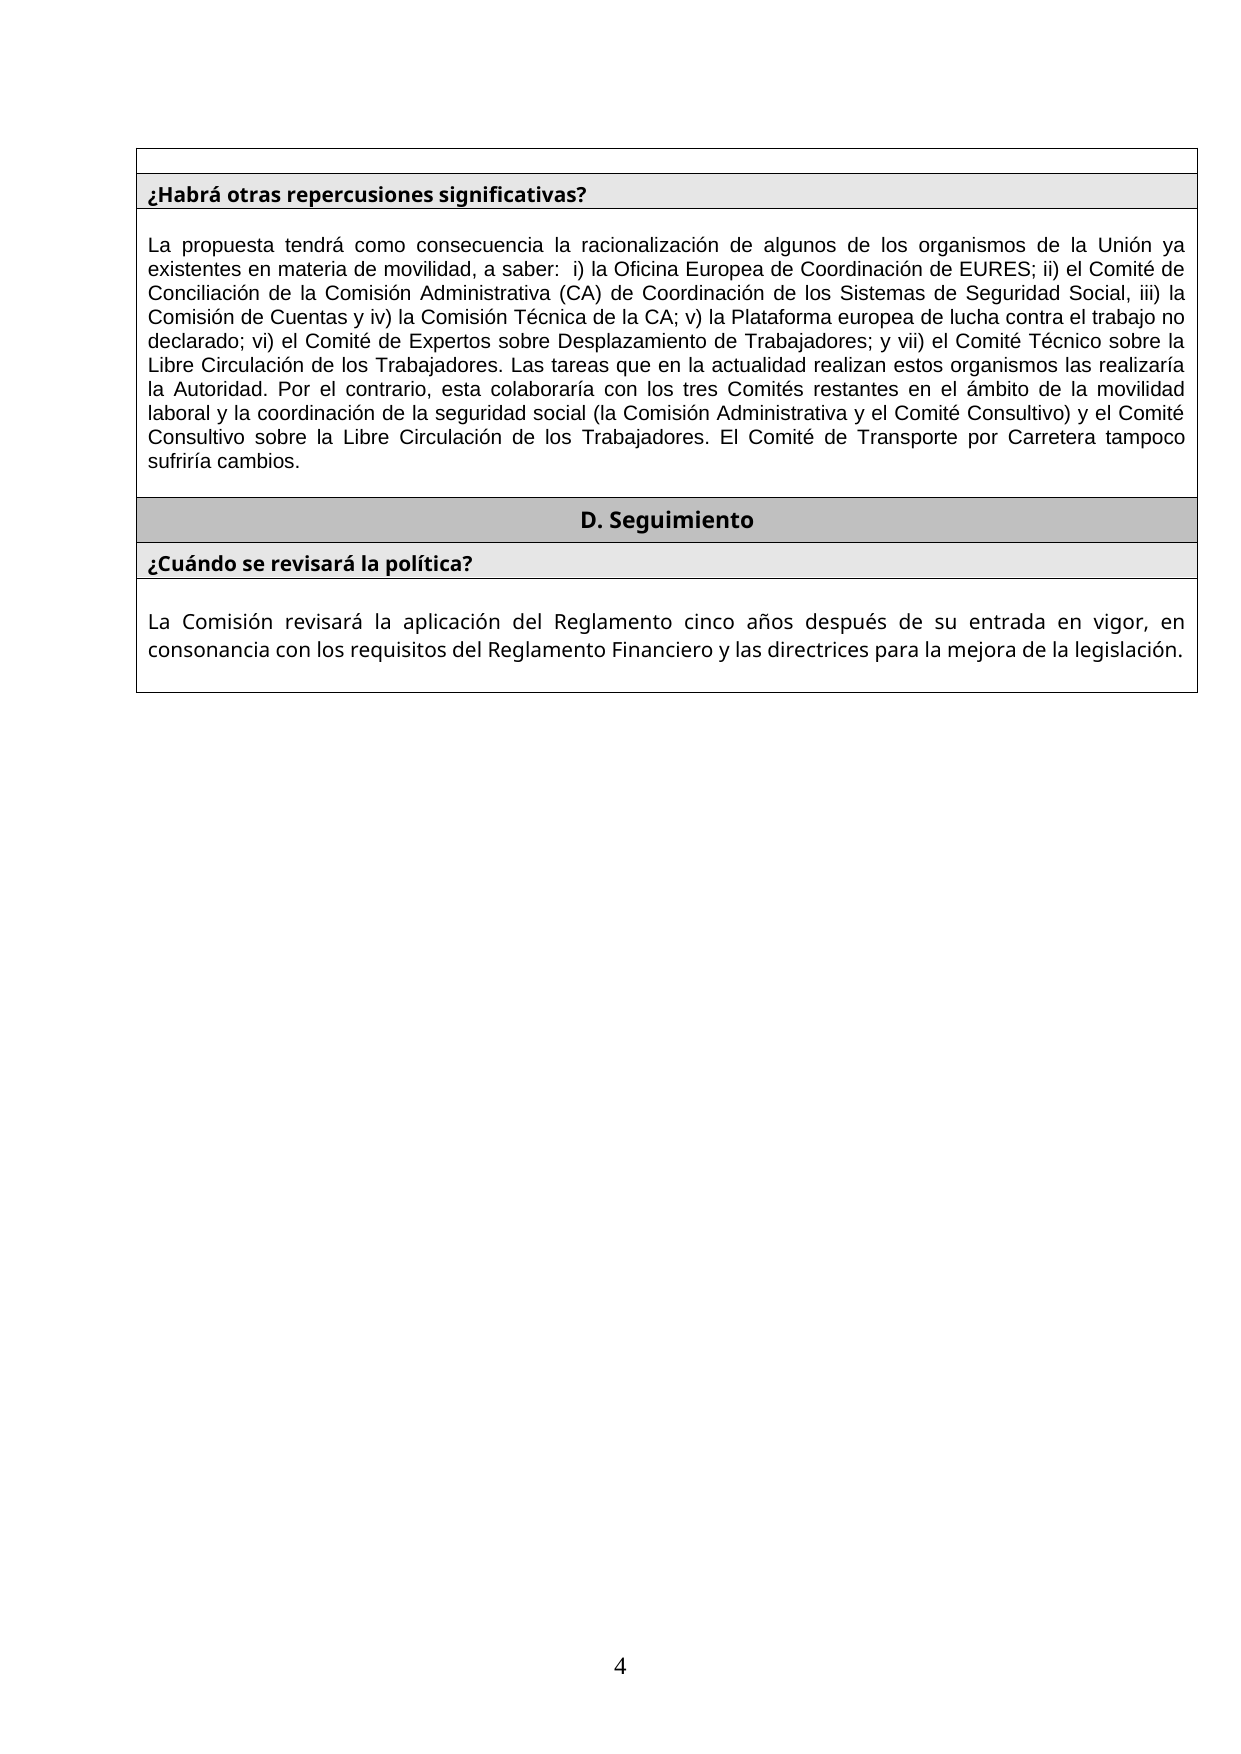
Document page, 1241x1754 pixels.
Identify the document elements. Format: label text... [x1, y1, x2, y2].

table_cell ¿Habrá otras repercusiones significativas? [137, 174, 1197, 208]
table_cell La propuesta tendrá como consecuencia la racionalización de algunos de los organismos de la Unión ya existentes en materia de movilidad, a saber: i) la Oficina Europea de Coordinación de EURES; ii) el Comité de Conciliación de la Comisión Administrativa (CA) de Coordinación de los Sistemas de Seguridad Social, iii) la Comisión de Cuentas y iv) la Comisión Técnica de la CA; v) la Plataforma europea de lucha contra el trabajo no declarado; vi) el Comité de Expertos sobre Desplazamiento de Trabajadores; y vii) el Comité Técnico sobre la Libre Circulación de los Trabajadores. Las tareas que en la actualidad realizan estos organismos las realizaría la Autoridad. Por el contrario, esta colaboraría con los tres Comités restantes en el ámbito de la movilidad laboral y la coordinación de la seguridad social (la Comisión Administrativa y el Comité Consultivo) y el Comité Consultivo sobre la Libre Circulación de los Trabajadores. El Comité de Transporte por Carretera tampoco sufriría cambios. [137, 209, 1197, 497]
table_cell La Comisión revisará la aplicación del Reglamento cinco años después de su entrada en vigor, en consonancia con los requisitos del Reglamento Financiero y las directrices para la mejora de la legislación. [137, 579, 1197, 692]
table_cell D. Seguimiento [137, 498, 1197, 542]
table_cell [137, 149, 1197, 173]
table_cell ¿Cuándo se revisará la política? [137, 543, 1197, 577]
